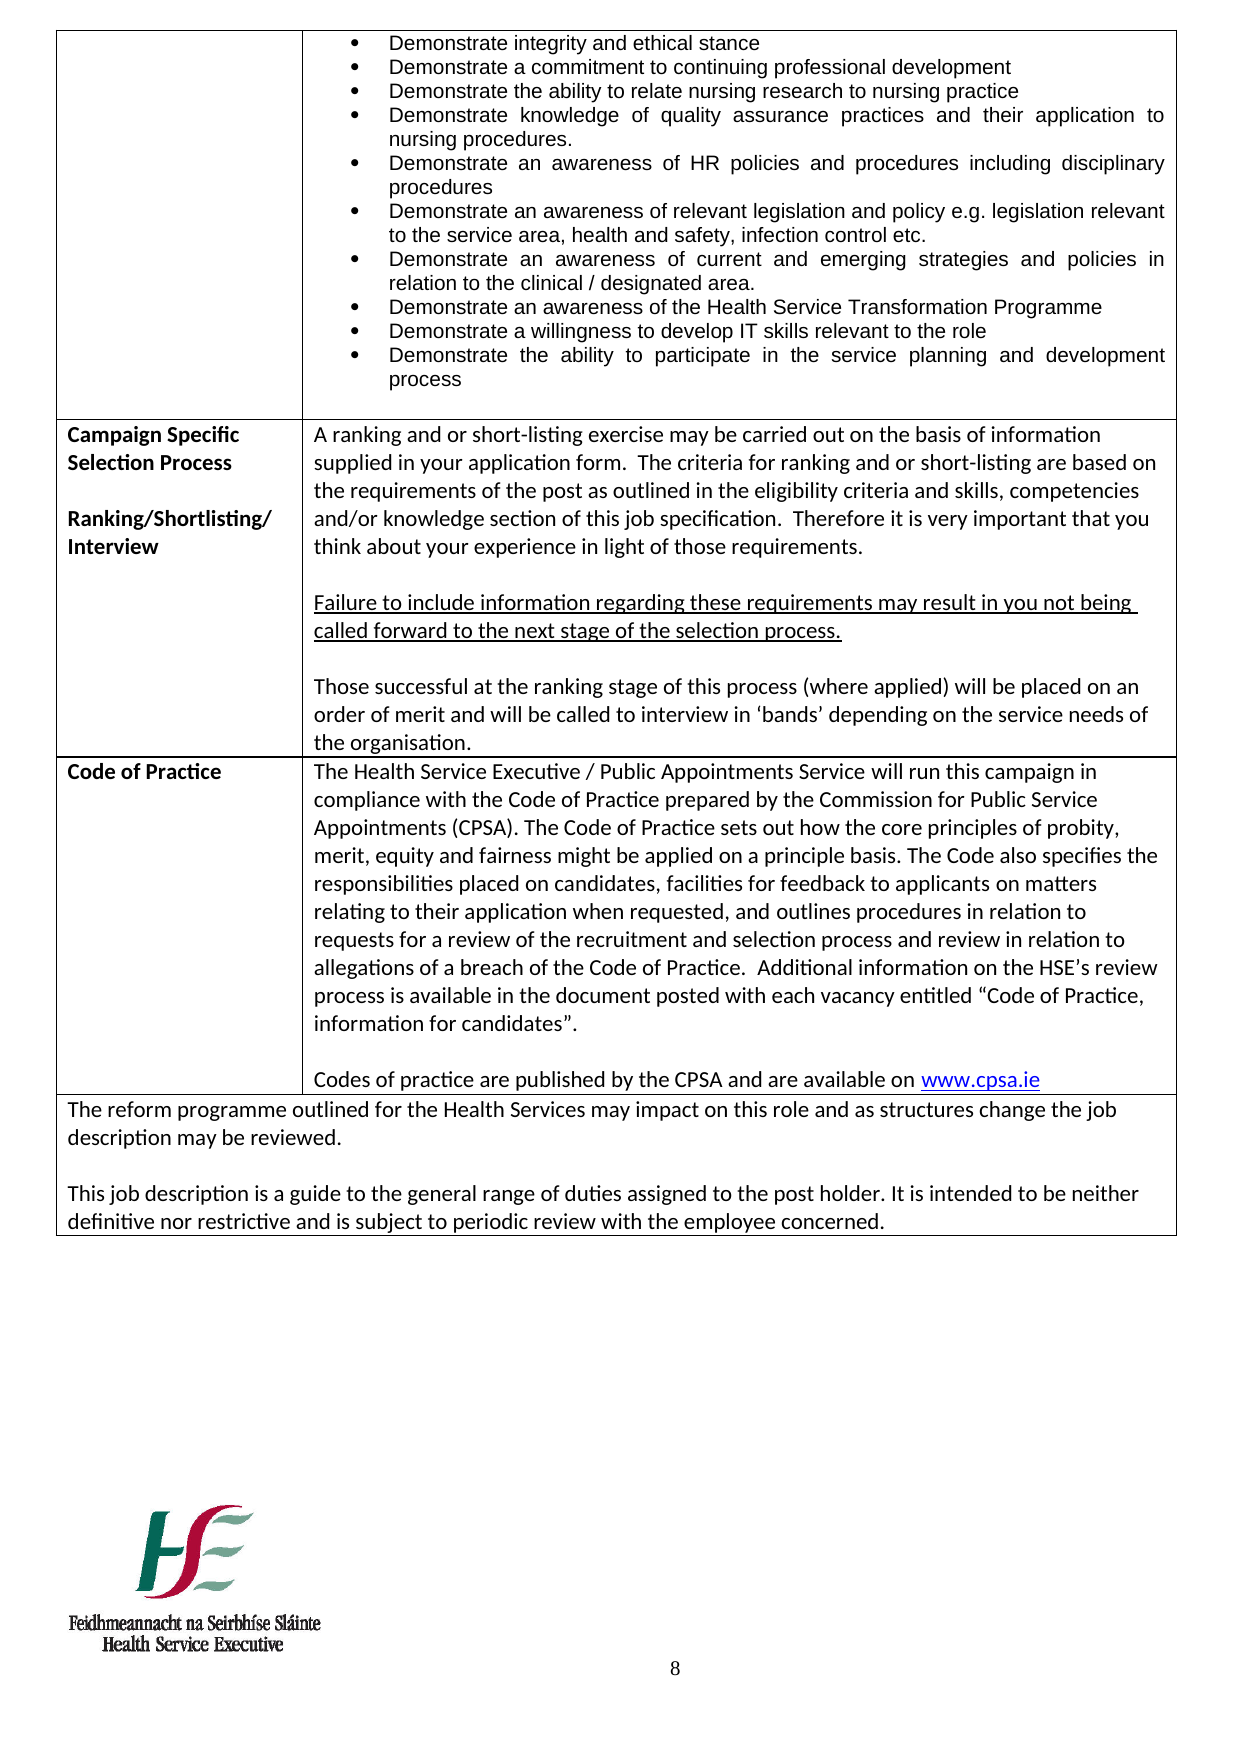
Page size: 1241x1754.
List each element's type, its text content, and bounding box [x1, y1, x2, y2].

table_cell Campaign Specific Selection Process Ranking/Shortlisting/ Interview [57, 420, 302, 756]
table_cell The Health Service Executive / Public Appointments Service will run this campaign in compliance with the Code of Practice prepared by the Commission for Public Service Appointments (CPSA). The Code of Practice sets out how the core principles of probity, merit, equity and fairness might be applied on a principle basis. The Code also specifies the responsibilities placed on candidates, facilities for feedback to applicants on matters relating to their application when requested, and outlines procedures in relation to requests for a review of the recruitment and selection process and review in relation to allegations of a breach of the Code of Practice. Additional information on the ’s review process is available in the document posted with each vacancy entitled “Code of Practice, information for candidates”. Codes of practice are published by the CPSA and are available on www.cpsa.ie [303, 758, 1176, 1094]
picture [62, 1499, 325, 1662]
table_cell A ranking and or short-listing exercise may be carried out on the basis of information supplied in your application form. The criteria for ranking and or short-listing are based on the requirements of the post as outlined in the eligibility criteria and skills, competencies and/or knowledge section of this job specification. Therefore it is very important that you think about your experience in light of those requirements. Failure to include information regarding these requirements may result in you not being called forward to the next stage of the selection process. Those successful at the ranking stage of this process (where applied) will be placed on an order of merit and will be called to interview in ‘bands’ depending on the service needs of the organisation. [303, 420, 1176, 756]
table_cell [57, 31, 302, 419]
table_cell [303, 31, 1176, 419]
table_cell The reform programme outlined for the Health Services may impact on this role and as structures change the job description may be reviewed. This job description is a guide to the general range of duties assigned to the post holder. It is intended to be neither definitive nor restrictive and is subject to periodic review with the employee concerned. [57, 1095, 1176, 1235]
table_cell Code of Practice [57, 758, 302, 1094]
